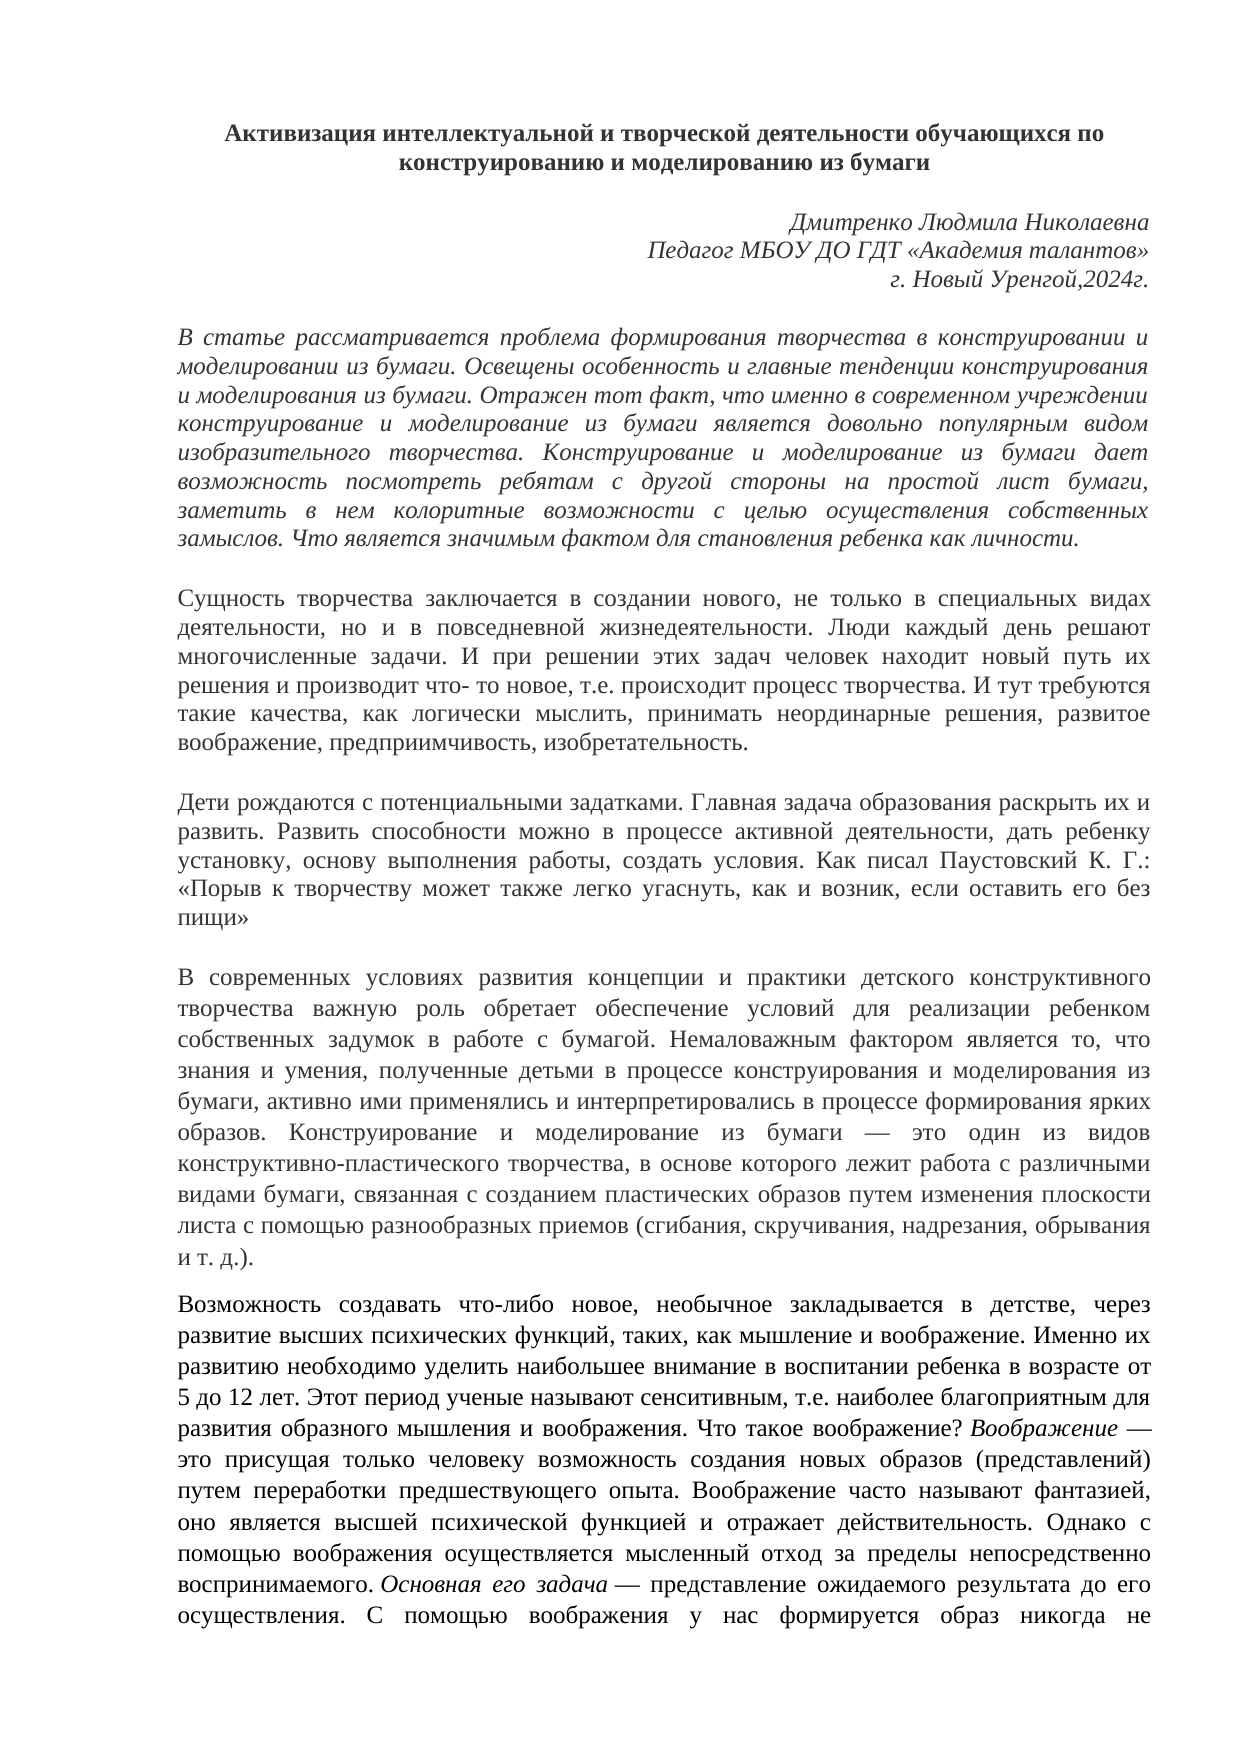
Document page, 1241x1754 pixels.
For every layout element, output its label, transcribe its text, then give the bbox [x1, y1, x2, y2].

text г. Новый Уренгой,2024г. [177, 264, 1152, 293]
text Педагог МБОУ ДО ГДТ «Академия талантов» [177, 236, 1152, 264]
text Дети рождаются с потенциальными задатками. Главная задача образования раскрыть их и развить. Развить способности можно в процессе активной деятельности, дать ребенку установку, основу выполнения работы, создать условия. Как писал Паустовский К. Г.: «Порыв к творчеству может также легко угаснуть, как и возник, если оставить его без пищи» [177, 787, 1152, 931]
text В статье рассматривается проблема формирования творчества в конструировании и моделировании из бумаги. Освещены особенность и главные тенденции конструирования и моделирования из бумаги. Отражен тот факт, что именно в современном учреждении конструирование и моделирование из бумаги является довольно популярным видом изобразительного творчества. Конструирование и моделирование из бумаги дает возможность посмотреть ребятам с другой стороны на простой лист бумаги, заметить в нем колоритные возможности с целью осуществления собственных замыслов. Что является значимым фактом для становления ребенка как личности. [177, 322, 1152, 552]
text Активизация интеллектуальной и творческой деятельности обучающихся по конструированию и моделированию из бумаги [177, 118, 1152, 176]
text Сущность творчества заключается в создании нового, не только в специальных видах деятельности, но и в повседневной жизнедеятельности. Люди каждый день решают многочисленные задачи. И при решении этих задач человек находит новый путь их решения и производит что- то новое, т.е. происходит процесс творчества. И тут требуются такие качества, как логически мыслить, принимать неординарные решения, развитое воображение, предприимчивость, изобретательность. [177, 583, 1152, 756]
text Дмитренко Людмила Николаевна [177, 207, 1152, 236]
text В современных условиях развития концепции и практики детского конструктивного творчества важную роль обретает обеспечение условий для реализации ребенком собственных задумок в работе с бумагой. Немаловажным фактором является то, что знания и умения, полученные детьми в процессе конструирования и моделирования из бумаги, активно ими применялись и интерпретировались в процессе формирования ярких образов. Конструирование и моделирование из бумаги — это один из видов конструктивно-пластического творчества, в основе которого лежит работа с различными видами бумаги, связанная с созданием пластических образов путем изменения плоскости листа с помощью разнообразных приемов (сгибания, скручивания, надрезания, обрывания и т. д.). [177, 962, 1152, 1270]
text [177, 1289, 1152, 1628]
